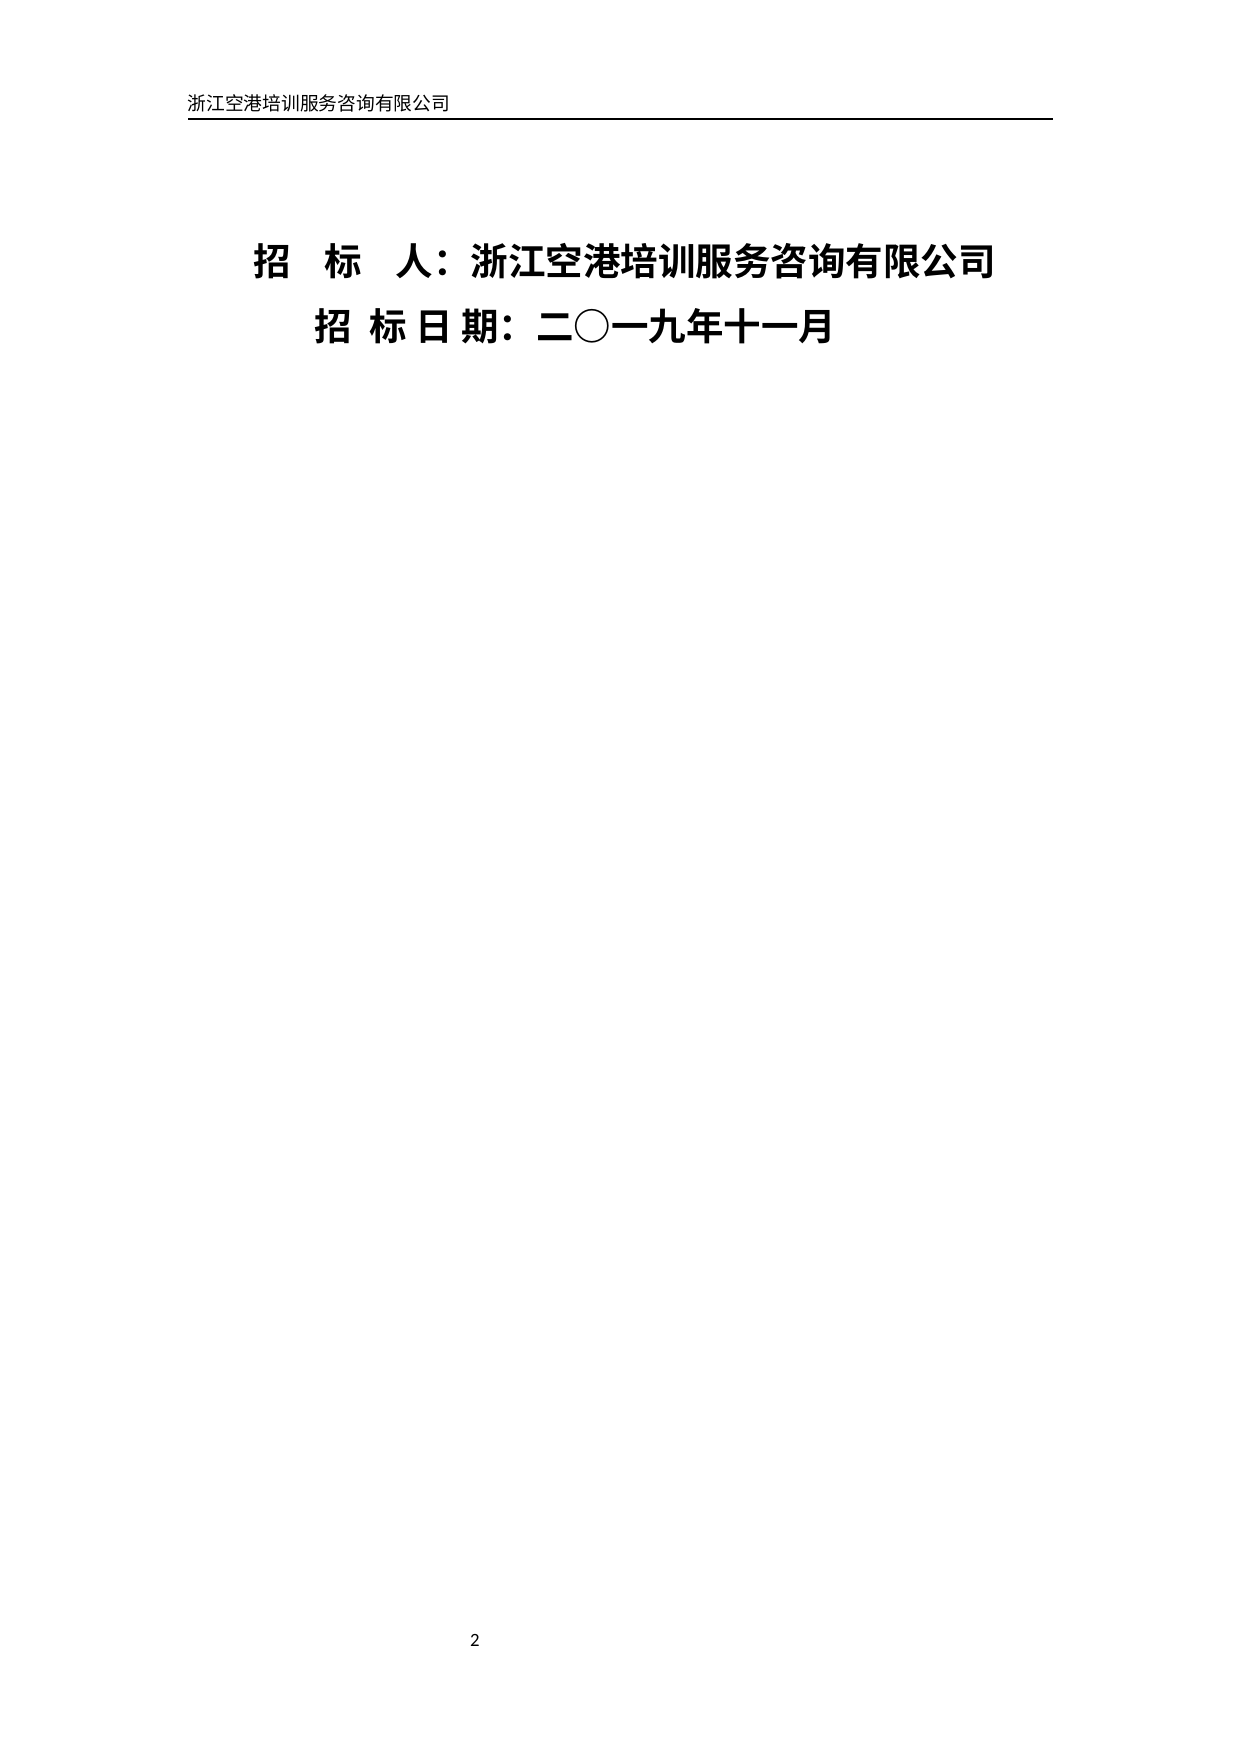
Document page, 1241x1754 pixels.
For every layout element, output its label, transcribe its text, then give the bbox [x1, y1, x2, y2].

text 招 标 日 期：二○一九年十一月 [187, 292, 1031, 357]
text 招 标 人：浙江空港培训服务咨询有限公司 [187, 227, 1053, 292]
